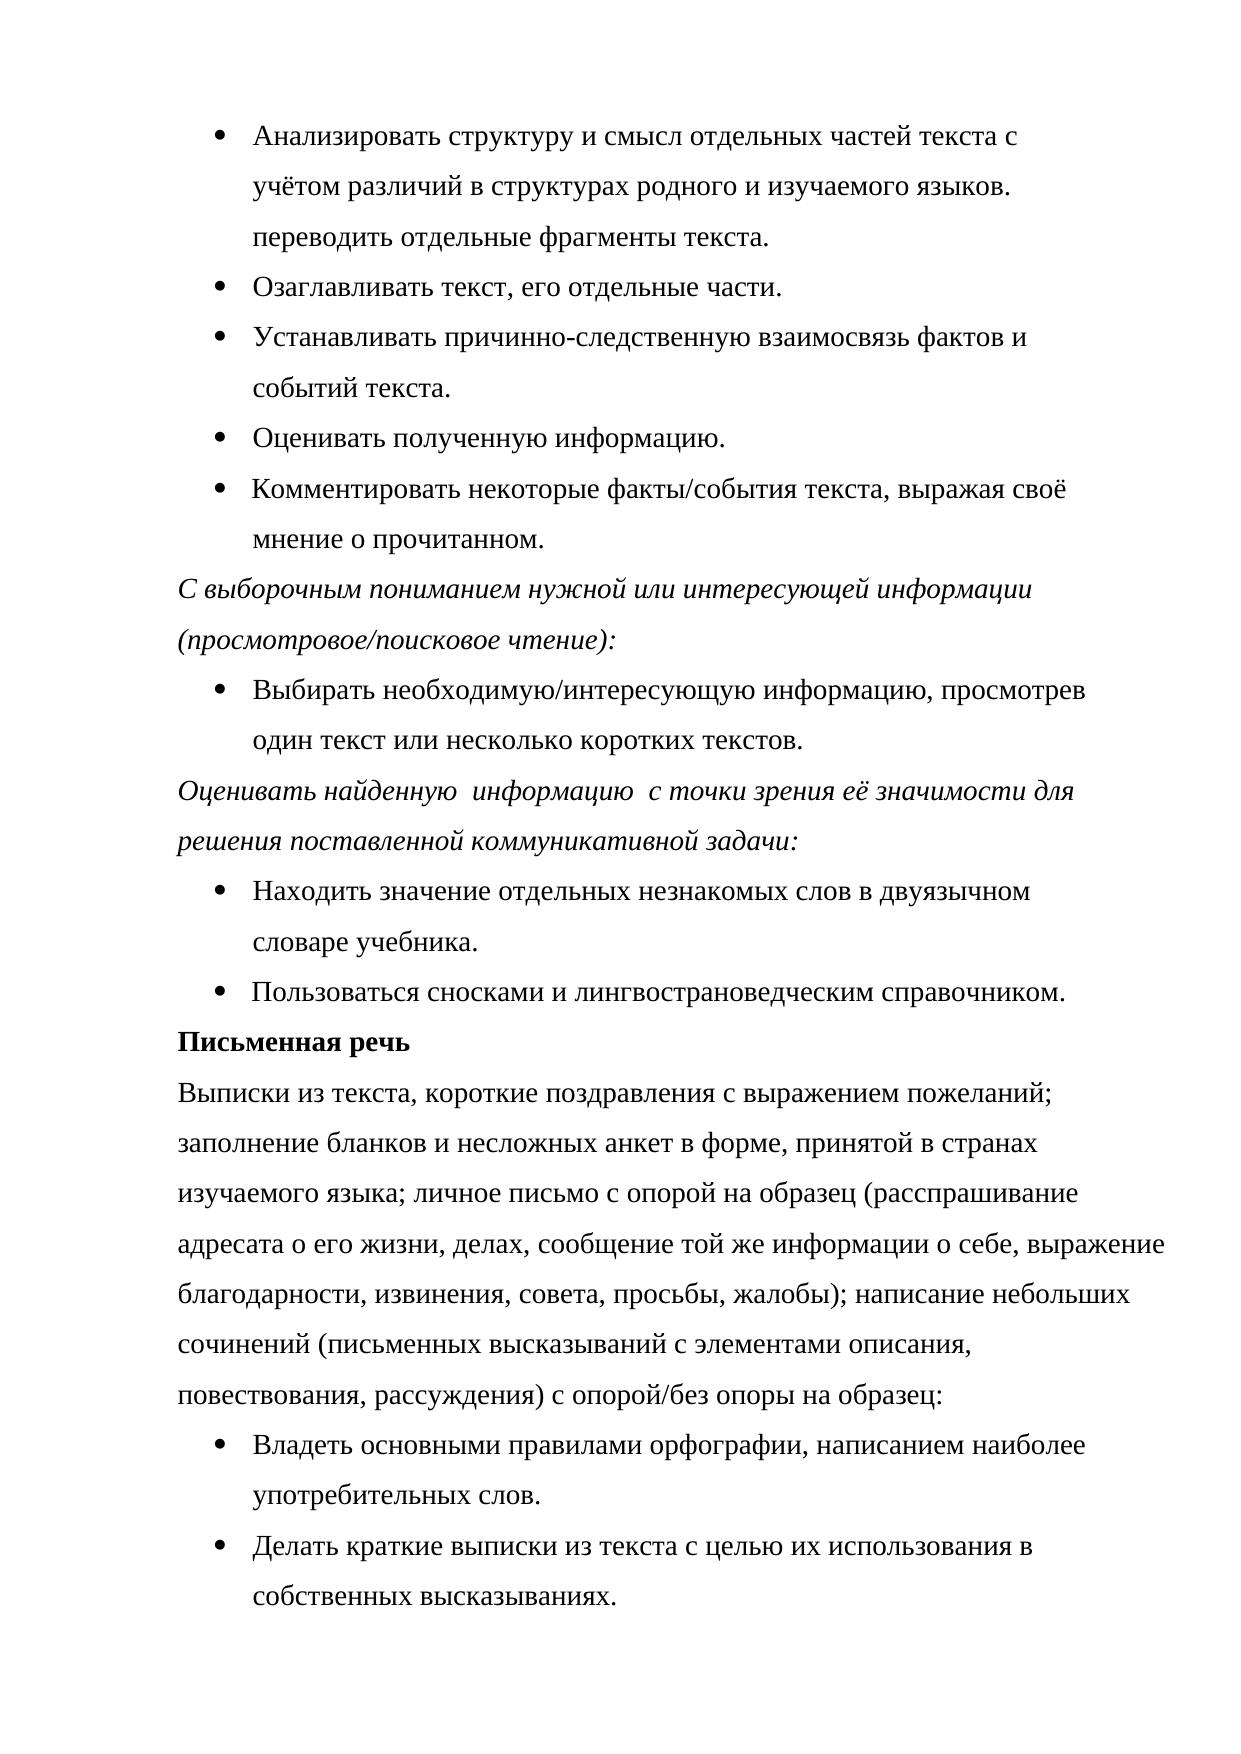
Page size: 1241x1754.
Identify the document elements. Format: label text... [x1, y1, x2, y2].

list Делать краткие выписки из текста с целью их использования в собственных высказываниях. [215, 1528, 1107, 1612]
list Пользоваться сносками и лингвострановедческим справочником. [215, 974, 1152, 1008]
text Выписки из текста, короткие поздравления с выражением пожеланий; заполнение бланков и несложных анкет в форме, принятой в странах изучаемого языка; личное письмо с опорой на образец (расспрашивание адресата о его жизни, делах, сообщение той же информации о себе, выражение благодарности, извинения, совета, просьбы, жалобы); написание небольших сочинений (письменных высказываний с элементами описания, повествования, рассуждения) с опорой/без опоры на образец: [177, 1075, 1166, 1410]
list Оценивать полученную информацию. [215, 420, 1107, 454]
list Озаглавливать текст, его отдельные части. [215, 269, 1107, 303]
list Выбирать необходимую/интересующую информацию, просмотрев один текст или несколько коротких текстов. [215, 672, 1107, 756]
list Находить значение отдельных незнакомых слов в двуязычном словаре учебника. [215, 873, 1107, 957]
list Владеть основными правилами орфографии, написанием наиболее употребительных слов. [215, 1427, 1107, 1511]
list Анализировать структуру и смысл отдельных частей текста с учётом различий в структурах родного и изучаемого языков. переводить отдельные фрагменты текста. [215, 118, 1107, 252]
list Комментировать некоторые факты/события текста, выражая своё мнение о прочитанном. [215, 471, 1152, 555]
text Письменная речь [177, 1024, 1166, 1058]
list Устанавливать причинно-следственную взаимосвязь фактов и событий текста. [215, 319, 1107, 403]
text С выборочным пониманием нужной или интересующей информации (просмотровое/поисковое чтение): [177, 571, 1152, 655]
text Оценивать найденную информацию с точки зрения её значимости для решения поставленной коммуникативной задачи: [177, 773, 1107, 857]
